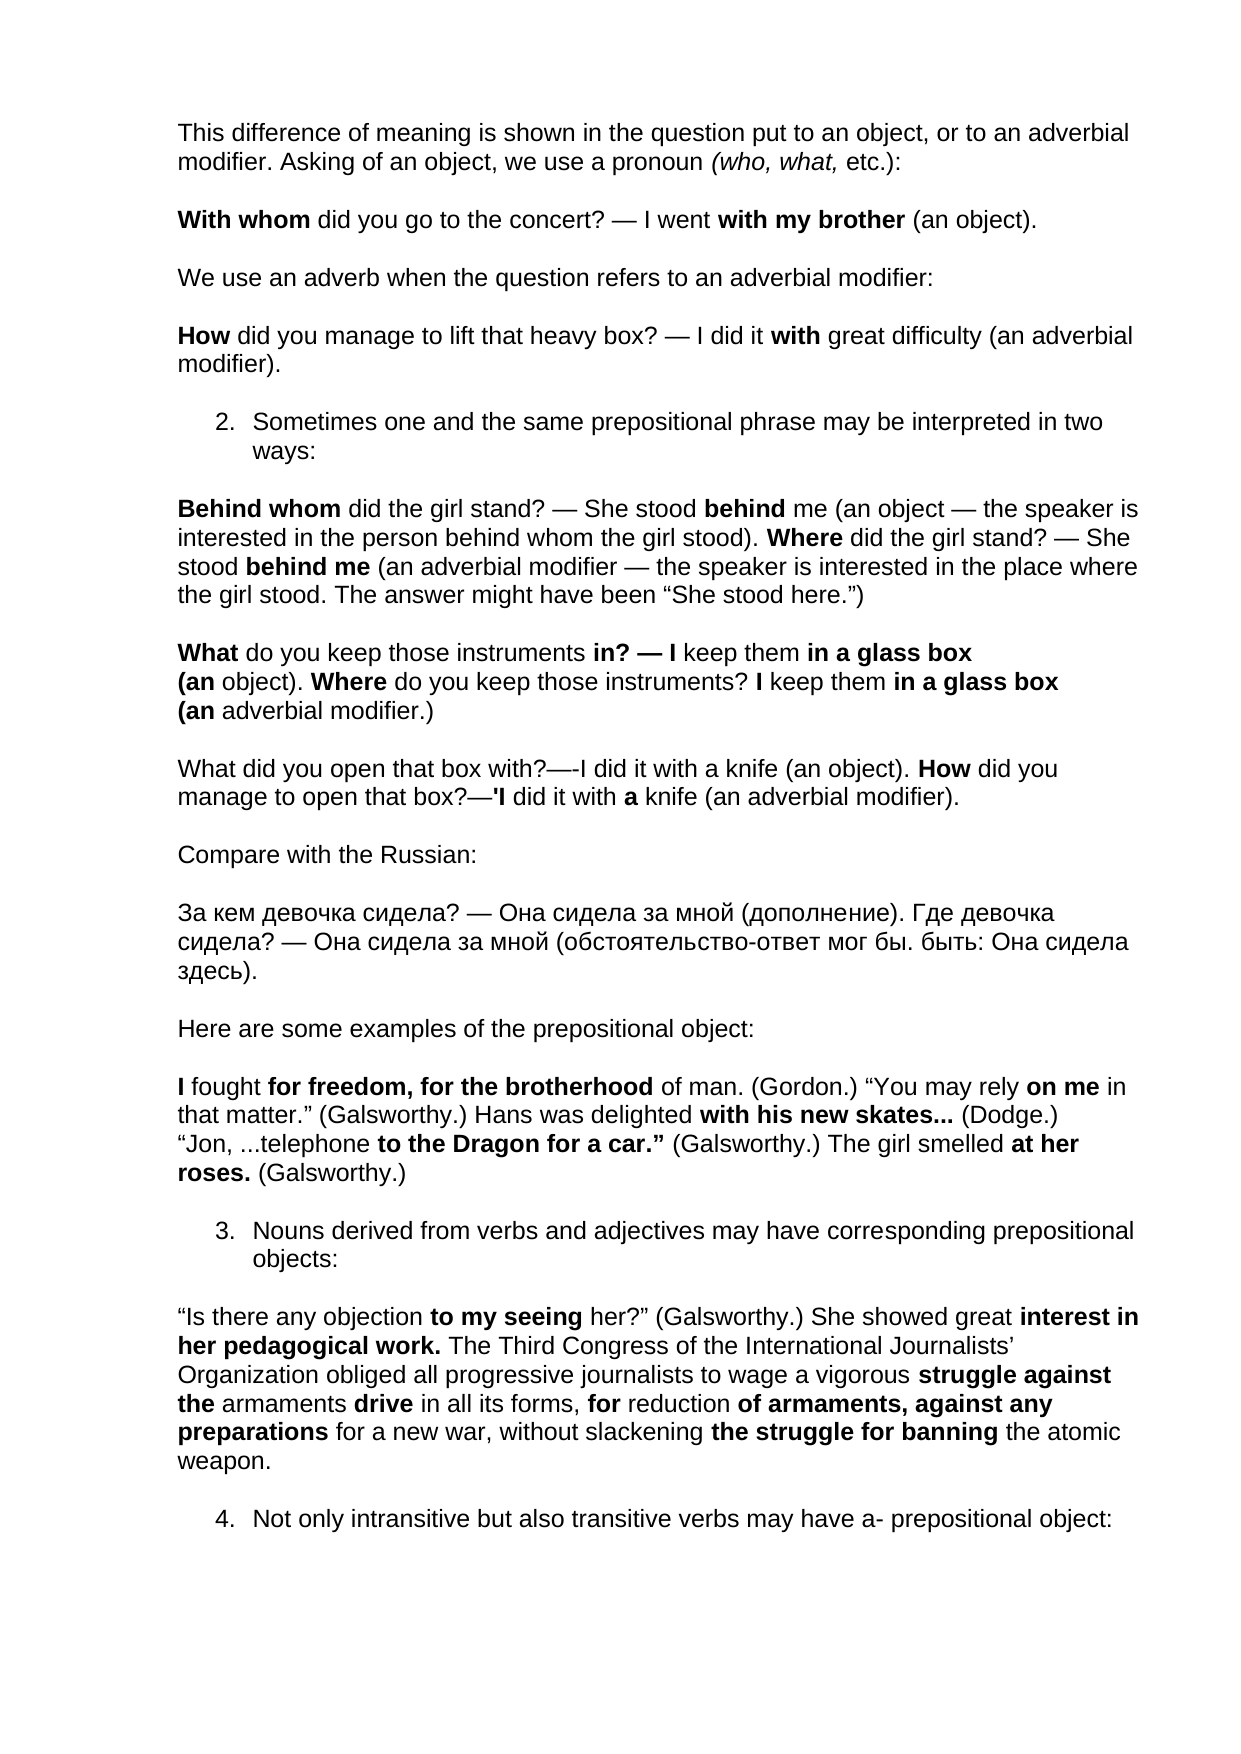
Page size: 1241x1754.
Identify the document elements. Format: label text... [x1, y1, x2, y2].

list Sometimes one and the same prepositional phrase may be interpreted in two ways: [215, 407, 1152, 465]
text Behind whom did the girl stand? — She stood behind me (an object — the speaker is interested in the person behind whom the girl stood). Where did the girl stand? — She stood behind me (an adverbial modifier — the speaker is interested in the place where the girl stood. The answer might have been “She stood here.”) [177, 494, 1152, 609]
text Here are some examples of the prepositional object: [177, 1013, 1152, 1042]
text “Is there any objection to my seeing her?” (Galsworthy.) She showed great interest in her pedagogical work. The Third Congress of the International Journalists’ Organization obliged all progressive journalists to wage a vigorous struggle against the armaments drive in all its forms, for reduction of armaments, against any preparations for a new war, without slackening the struggle for banning the atomic weapon. [177, 1302, 1152, 1475]
text Compare with the Russian: [177, 840, 1152, 869]
text We use an adverb when the question refers to an adverbial modifier: [177, 263, 1152, 291]
text How did you manage to lift that heavy box? — I did it with great difficulty (an adverbial modifier). [177, 321, 1152, 378]
text I fought for freedom, for the brotherhood of man. (Gordon.) “You may rely on me in that matter.” (Galsworthy.) Hans was delighted with his new skates... (Dodge.) “Jon, ...telephone to the Dragon for a car.” (Galsworthy.) The girl smelled at her roses. (Galsworthy.) [177, 1071, 1152, 1186]
list Not only intransitive but also transitive verbs may have a- prepositional object: [215, 1504, 1152, 1533]
text What did you open that box with?—-I did it with a knife (an object). How did you manage to open that box?—'I did it with a knife (an adverbial modifier). [177, 753, 1152, 811]
text With whom did you go to the concert? — I went with my brother (an object). [177, 205, 1152, 233]
list Nouns derived from verbs and adjectives may have corresponding prepositional objects: [215, 1216, 1152, 1273]
text This difference of meaning is shown in the question put to an object, or to an adverbial modifier. Asking of an object, we use a pronoun (who, what, etc.): [177, 118, 1152, 176]
text За кем девочка сидела? — Она сидела за мной (дополнение). Где девочка сидела? — Она сидела за мной (обстоятельство-ответ мог бы. быть: Она сидела здесь). [177, 898, 1152, 984]
text What do you keep those instruments in? — I keep them in a glass box (an object). Where do you keep those instruments? I keep them in a glass box (an adverbial modifier.) [177, 638, 1152, 724]
